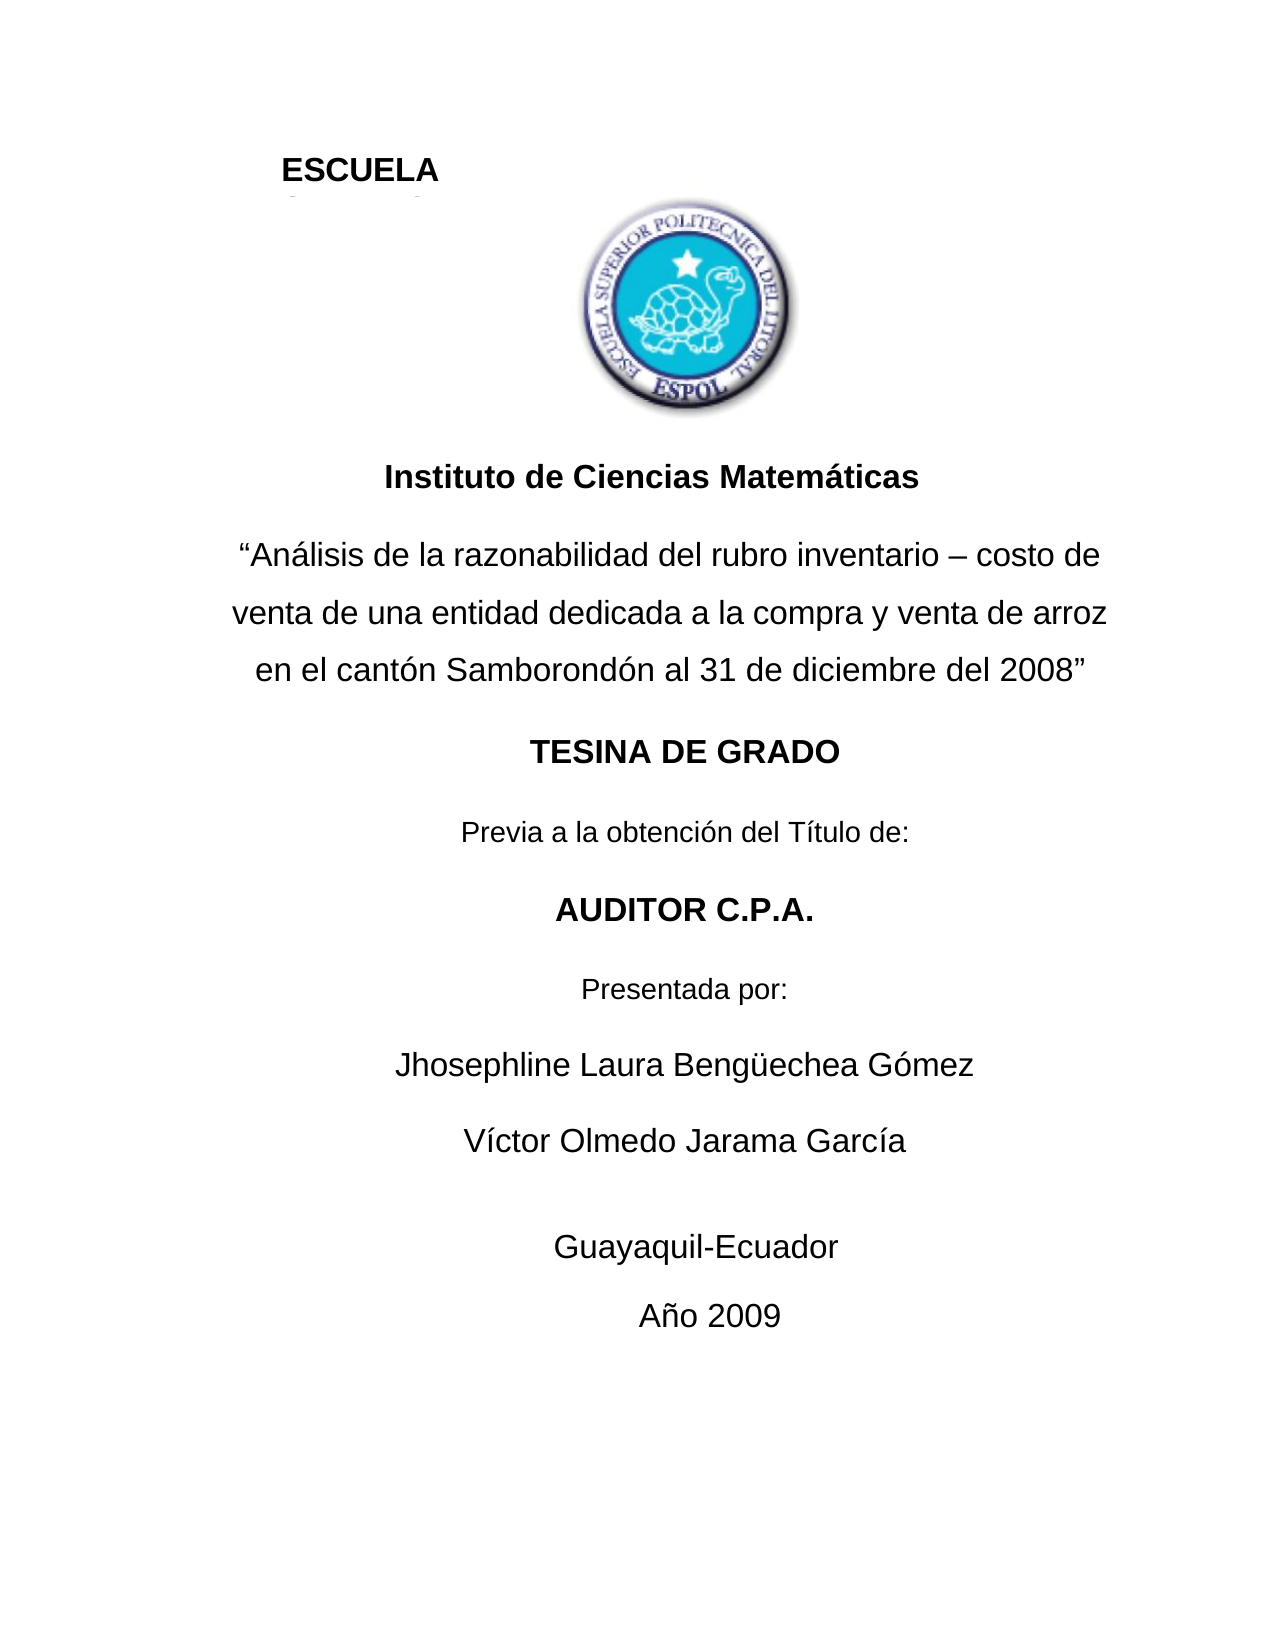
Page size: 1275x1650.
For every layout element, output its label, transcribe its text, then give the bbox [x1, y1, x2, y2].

text Víctor Olmedo Jarama García [392, 1098, 977, 1166]
text AUDITOR C.P.A. [555, 858, 1113, 937]
text Guayaquil-Ecuador Año 2009 [526, 1203, 842, 1341]
text Jhosephline Laura Bengüechea Gómez [392, 1022, 977, 1090]
text “Análisis de la razonabilidad del rubro inventario – costo de [226, 521, 1113, 578]
text ESCUELA SUPERIOR POLITÉCNICA DEL LITORAL [281, 150, 510, 197]
picture [570, 188, 801, 421]
text venta de una entidad dedicada a la compra y venta de arroz [226, 578, 1113, 636]
text Previa a la obtención del Título de: [461, 780, 1113, 858]
text Instituto de Ciencias Matemáticas [384, 457, 1113, 495]
text en el cantón Samborondón al 31 de diciembre del [226, 636, 1113, 693]
text TESINA DE GRADO [529, 701, 1113, 780]
text Presentada por: [392, 945, 977, 1013]
